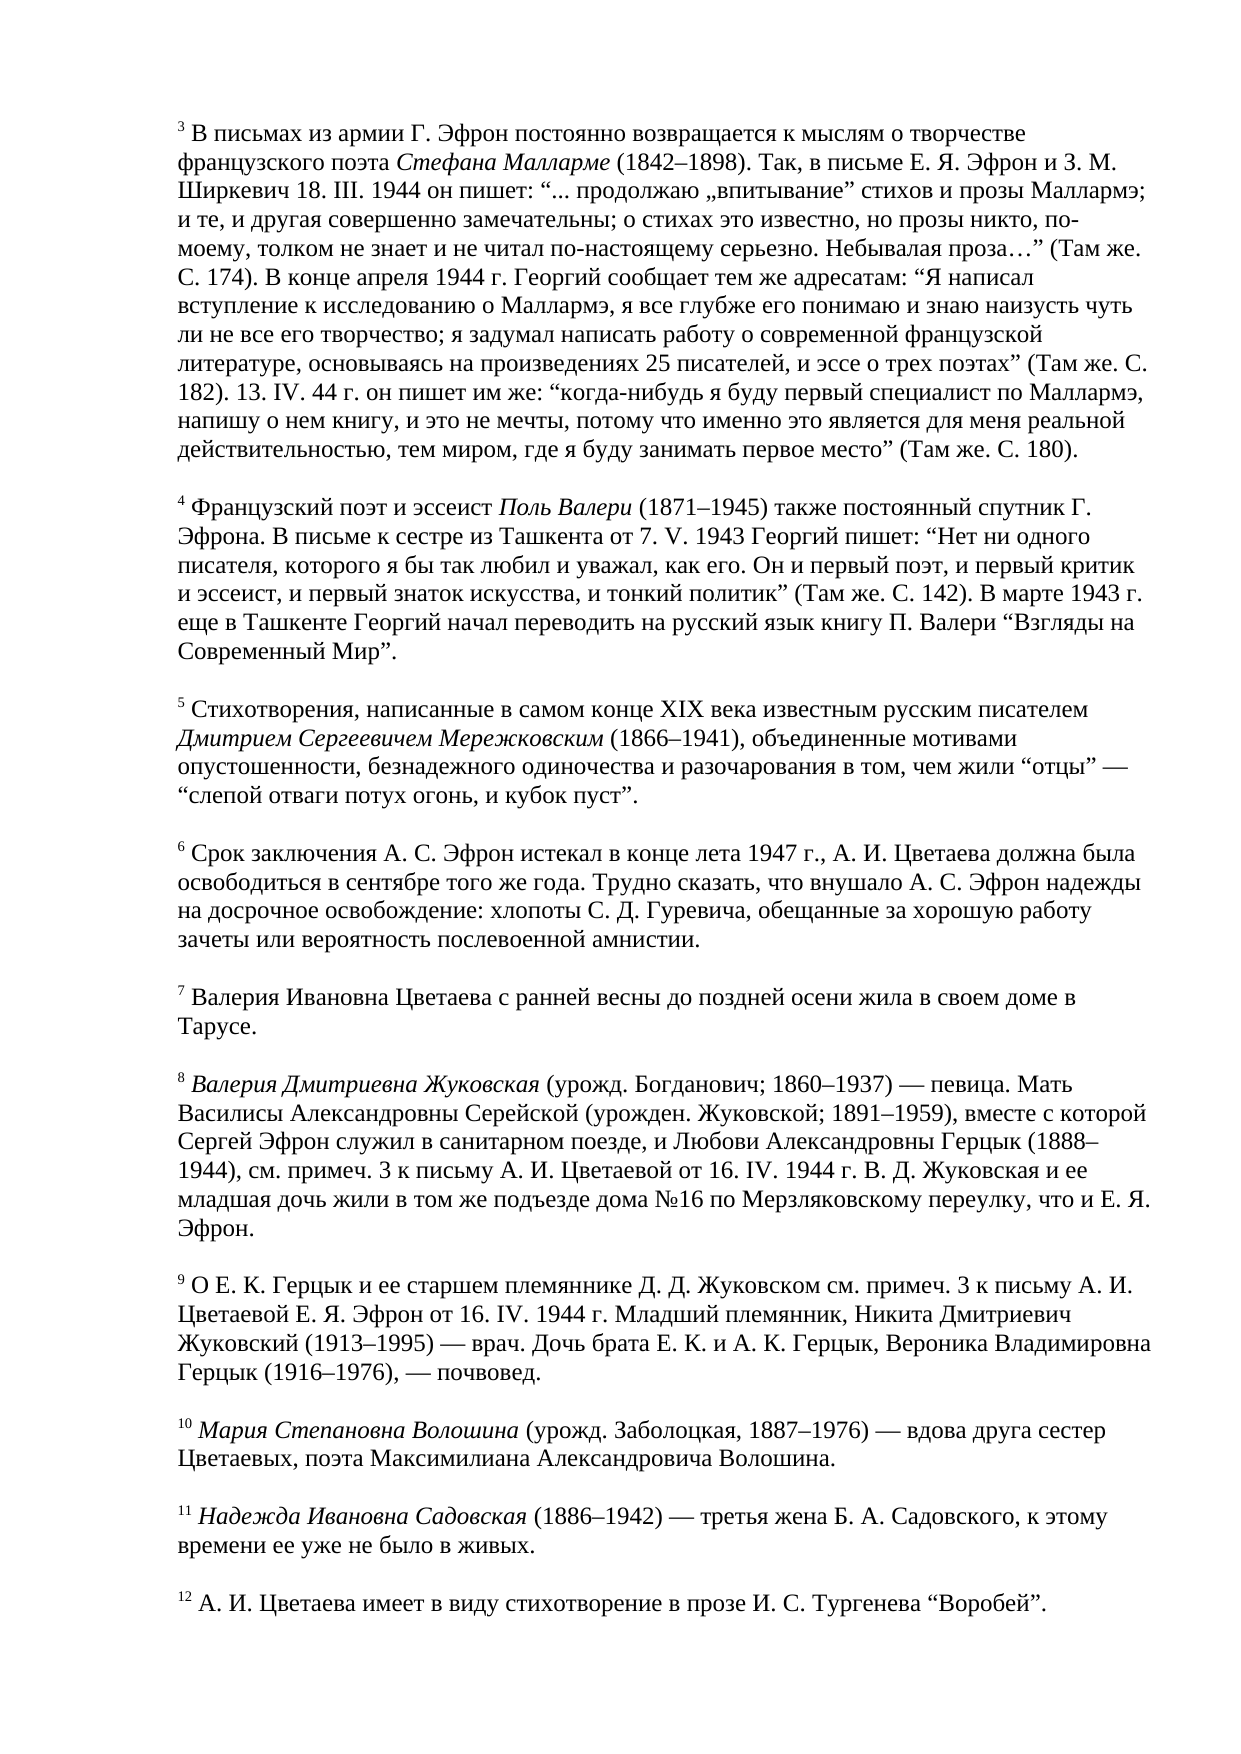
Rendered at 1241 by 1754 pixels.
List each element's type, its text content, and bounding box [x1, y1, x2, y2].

text 12 А. И. Цветаева имеет в виду стихотворение в прозе И. С. Тургенева “Воробей”. [177, 1588, 1152, 1617]
text 10 Мария Степановна Волошина (урожд. Заболоцкая, 1887–1976) — вдова друга сестер Цветаевых, поэта Максимилиана Александровича Волошина. [177, 1415, 1152, 1472]
text 8 Валерия Дмитриевна Жуковская (урожд. Богданович; 1860–1937) — певица. Мать Василисы Александровны Серейской (урожден. Жуковской; 1891–1959), вместе с которой Сергей Эфрон служил в санитарном поезде, и Любови Александровны Герцык (1888–1944), см. примеч. 3 к письму А. И. Цветаевой от 16. IV. 1944 г. В. Д. Жуковская и ее младшая дочь жили в том же подъезде дома №16 по Мерзляковскому переулку, что и Е. Я. Эфрон. [177, 1069, 1152, 1241]
text 5 Стихотворения, написанные в самом конце XIX века известным русским писателем Дмитрием Сергеевичем Мережковским (1866–1941), объединенные мотивами опустошенности, безнадежного одиночества и разочарования в том, чем жили “отцы” — “слепой отваги потух огонь, и кубок пуст”. [177, 694, 1152, 809]
text 11 Надежда Ивановна Садовская (1886–1942) — третья жена Б. А. Садовского, к этому времени ее уже не было в живых. [177, 1501, 1152, 1559]
text 3 В письмах из армии Г. Эфрон постоянно возвращается к мыслям о творчестве французского поэта Стефана Малларме (1842–1898). Так, в письме Е. Я. Эфрон и З. М. Ширкевич 18. III. 1944 он пишет: “... продолжаю „впитывание” стихов и прозы Маллармэ; и те, и другая совершенно замечательны; о стихах это известно, но прозы никто, по-моему, толком не знает и не читал по-настоящему серьезно. Небывалая проза…” (Там же. С. 174). В конце апреля 1944 г. Георгий сообщает тем же адресатам: “Я написал вступление к исследованию о Маллармэ, я все глубже его понимаю и знаю наизусть чуть ли не все его творчество; я задумал написать работу о современной французской литературе, основываясь на произведениях 25 писателей, и эссе о трех поэтах” (Там же. C. 182). 13. IV. 44 г. он пишет им же: “когда-нибудь я буду первый специалист по Маллармэ, напишу о нем книгу, и это не мечты, потому что именно это является для меня реальной действительностью, тем миром, где я буду занимать первое место” (Там же. С. 180). [177, 118, 1152, 463]
text 7 Валерия Ивановна Цветаева с ранней весны до поздней осени жила в своем доме в Тарусе. [177, 982, 1152, 1040]
text 9 О Е. К. Герцык и ее старшем племяннике Д. Д. Жуковском см. примеч. 3 к письму А. И. Цветаевой Е. Я. Эфрон от 16. IV. 1944 г. Младший племянник, Никита Дмитриевич Жуковский (1913–1995) — врач. Дочь брата Е. К. и А. К. Герцык, Вероника Владимировна Герцык (1916–1976), — почвовед. [177, 1271, 1152, 1386]
text 6 Срок заключения А. С. Эфрон истекал в конце лета 1947 г., А. И. Цветаева должна была освободиться в сентябре того же года. Трудно сказать, что внушало А. С. Эфрон надежды на досрочное освобождение: хлопоты С. Д. Гуревича, обещанные за хорошую работу зачеты или вероятность послевоенной амнистии. [177, 838, 1152, 953]
text 4 Французский поэт и эссеист Поль Валери (1871–1945) также постоянный спутник Г. Эфрона. В письме к сестре из Ташкента от 7. V. 1943 Георгий пишет: “Нет ни одного писателя, которого я бы так любил и уважал, как его. Он и первый поэт, и первый критик и эссеист, и первый знаток искусства, и тонкий политик” (Там же. С. 142). В марте 1943 г. еще в Ташкенте Георгий начал переводить на русский язык книгу П. Валери “Взгляды на Современный Мир”. [177, 492, 1152, 665]
